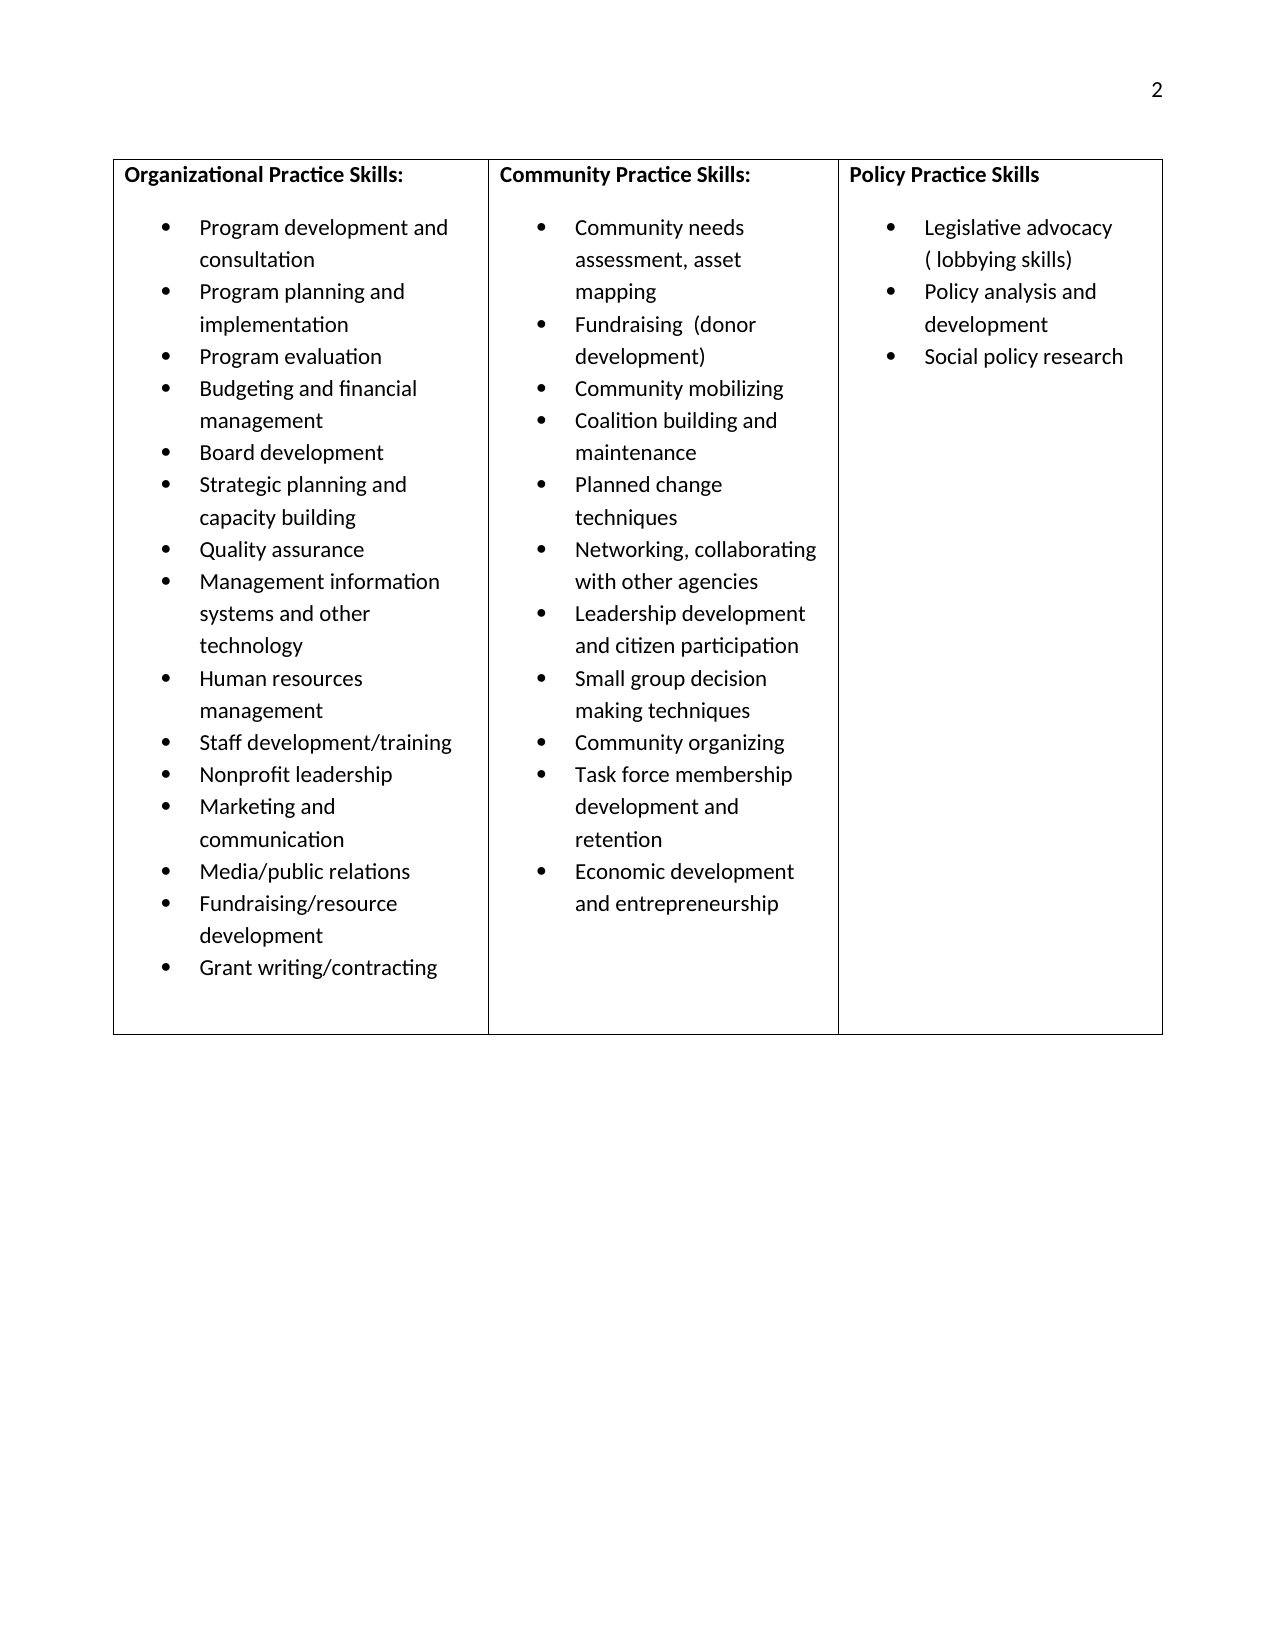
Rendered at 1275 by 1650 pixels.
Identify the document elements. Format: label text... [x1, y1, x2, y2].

table_header Community Practice Skills: Community needs assessment, asset mapping Fundraising (donor development) Community mobilizing Coalition building and maintenance Planned change techniques Networking, collaborating with other agencies Leadership development and citizen participation Small group decision making techniques Community organizing Task force membership development and retention Economic development and entrepreneurship [489, 160, 838, 1034]
table_header Organizational Practice Skills: Program development and consultation Program planning and implementation Program evaluation Budgeting and financial management Board development Strategic planning and capacity building Quality assurance Management information systems and other technology Human resources management Staff development/training Nonprofit leadership Marketing and communication Media/public relations Fundraising/resource development Grant writing/contracting [114, 160, 488, 1034]
table_header Policy Practice Skills Legislative advocacy ( lobbying skills) Policy analysis and development Social policy research [839, 160, 1162, 1034]
